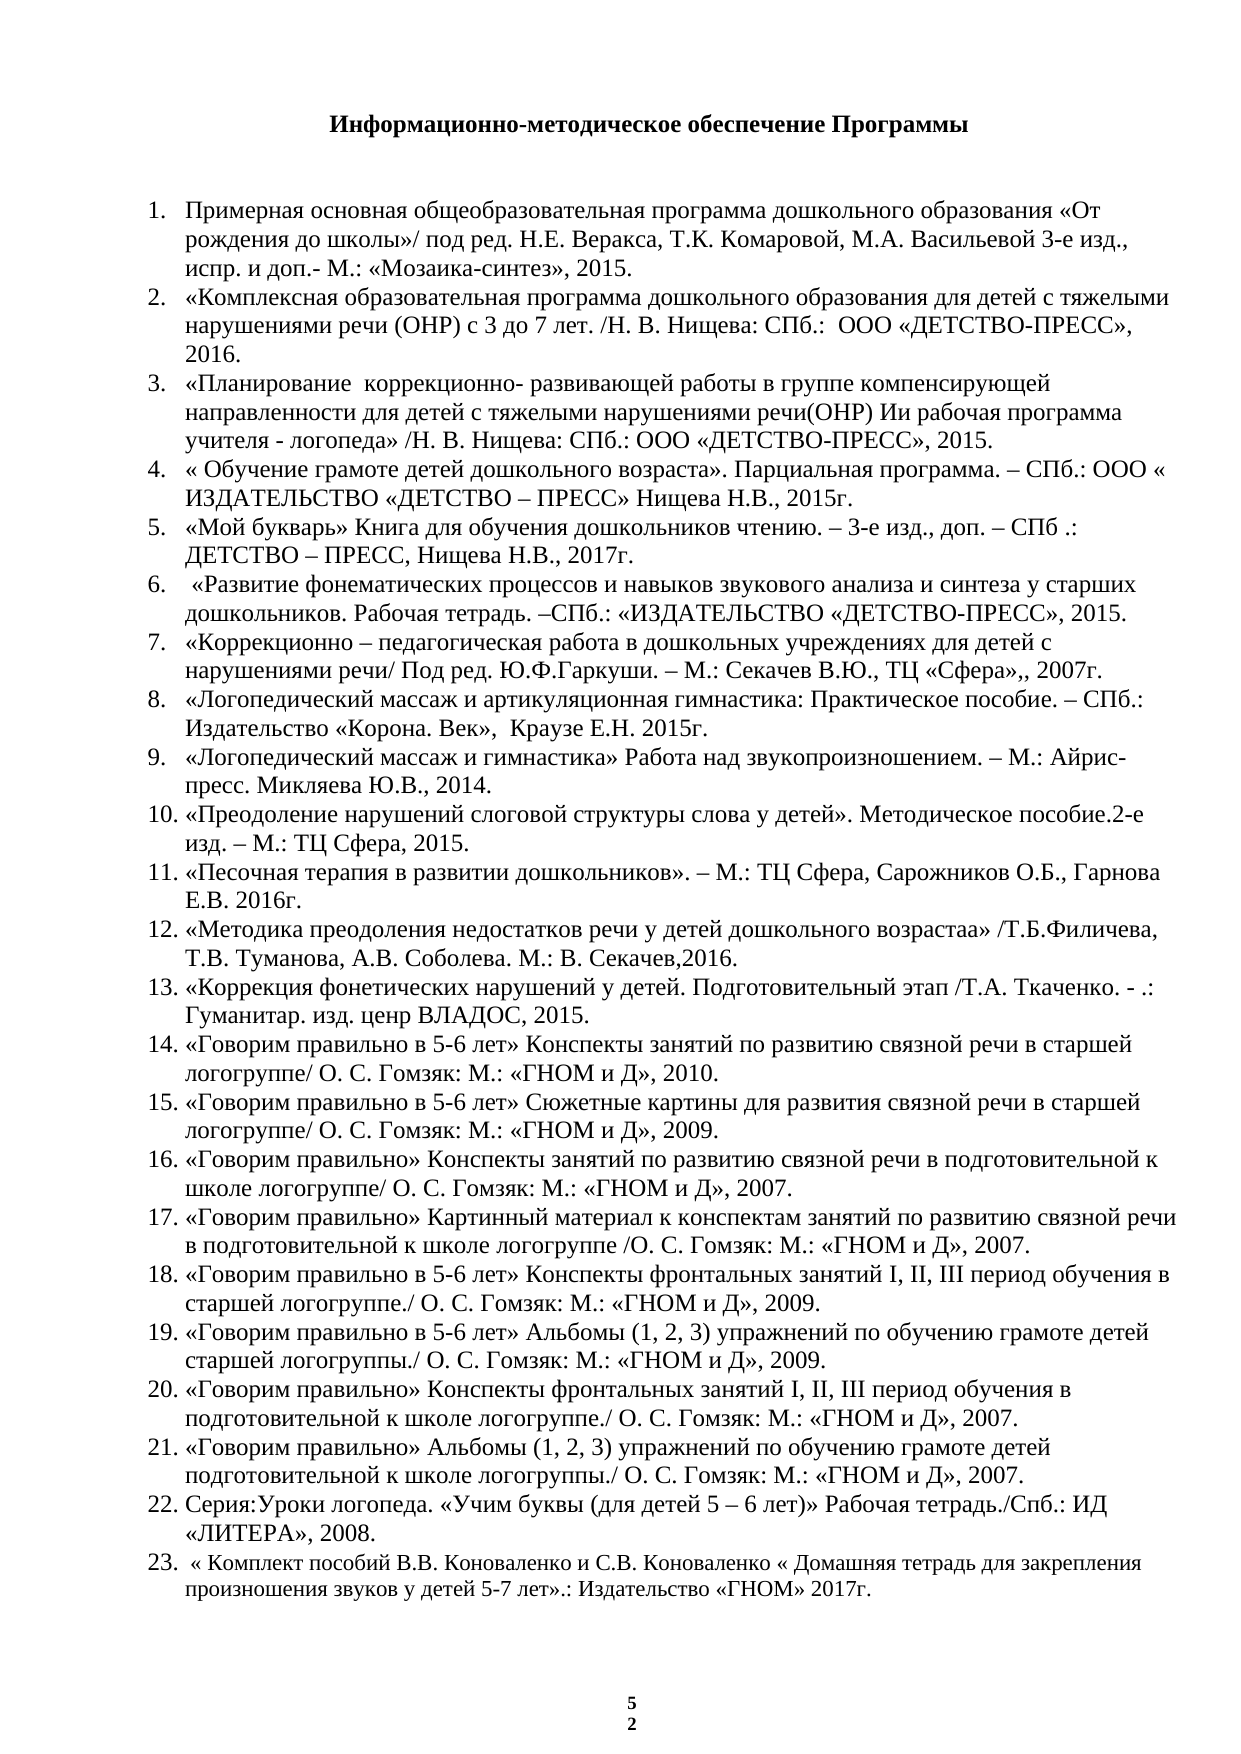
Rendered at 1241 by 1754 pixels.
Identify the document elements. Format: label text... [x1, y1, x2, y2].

list «Говорим правильно в 5-6 лет» Сюжетные картины для развития связной речи в старшей логогруппе/ О. С. Гомзяк: М.: «ГНОМ и Д», 2009. [147, 1087, 1188, 1144]
list «Преодоление нарушений слоговой структуры слова у детей». Методическое пособие.2-е изд. – М.: ТЦ Сфера, 2015. [147, 799, 1188, 857]
list «Говорим правильно в 5-6 лет» Конспекты занятий по развитию связной речи в старшей логогруппе/ О. С. Гомзяк: М.: «ГНОМ и Д», 2010. [147, 1029, 1188, 1087]
list «Коррекция фонетических нарушений у детей. Подготовительный этап /Т.А. Ткаченко. - .: Гуманитар. изд. ценр ВЛАДОС, 2015. [147, 972, 1188, 1029]
list «Говорим правильно» Альбомы (1, 2, 3) упражнений по обучению грамоте детей подготовительной к школе логогруппы./ О. С. Гомзяк: М.: «ГНОМ и Д», 2007. [147, 1432, 1188, 1489]
list Серия:Уроки логопеда. «Учим буквы (для детей 5 – 6 лет)» Рабочая тетрадь./Спб.: ИД «ЛИТЕРА», 2008. [147, 1489, 1188, 1547]
list «Коррекционно – педагогическая работа в дошкольных учреждениях для детей с нарушениями речи/ Под ред. Ю.Ф.Гаркуши. – М.: Секачев В.Ю., ТЦ «Сфера»,, 2007г. [147, 627, 1188, 684]
list «Песочная терапия в развитии дошкольников». – М.: ТЦ Сфера, Сарожников О.Б., Гарнова Е.В. 2016г. [147, 857, 1188, 914]
list « Обучение грамоте детей дошкольного возраста». Парциальная программа. – СПб.: ООО « ИЗДАТЕЛЬСТВО «ДЕТСТВО – ПРЕСС» Нищева Н.В., 2015г. [147, 454, 1188, 512]
list «Методика преодоления недостатков речи у детей дошкольного возрастаа» /Т.Б.Филичева, Т.В. Туманова, А.В. Соболева. М.: В. Секачев,2016. [147, 914, 1188, 972]
text Информационно-методическое обеспечение Программы [110, 109, 1188, 138]
list «Говорим правильно в 5-6 лет» Альбомы (1, 2, 3) упражнений по обучению грамоте детей старшей логогруппы./ О. С. Гомзяк: М.: «ГНОМ и Д», 2009. [147, 1317, 1188, 1374]
list «Логопедический массаж и артикуляционная гимнастика: Практическое пособие. – СПб.: Издательство «Корона. Век», Краузе Е.Н. 2015г. [147, 684, 1188, 742]
list «Планирование коррекционно- развивающей работы в группе компенсирующей направленности для детей с тяжелыми нарушениями речи(ОНР) Ии рабочая программа учителя - логопеда» /Н. В. Нищева: СПб.: ООО «ДЕТСТВО-ПРЕСС», 2015. [147, 368, 1188, 454]
list «Говорим правильно» Картинный материал к конспектам занятий по развитию связной речи в подготовительной к школе логогруппе /О. С. Гомзяк: М.: «ГНОМ и Д», 2007. [147, 1202, 1188, 1259]
list Примерная основная общеобразовательная программа дошкольного образования «От рождения до школы»/ под ред. Н.Е. Веракса, Т.К. Комаровой, М.А. Васильевой 3-е изд., испр. и доп.- М.: «Мозаика-синтез», 2015. [147, 196, 1188, 282]
list «Развитие фонематических процессов и навыков звукового анализа и синтеза у старших дошкольников. Рабочая тетрадь. –СПб.: «ИЗДАТЕЛЬСТВО «ДЕТСТВО-ПРЕСС», 2015. [147, 569, 1188, 627]
list «Комплексная образовательная программа дошкольного образования для детей с тяжелыми нарушениями речи (ОНР) с 3 до 7 лет. /Н. В. Нищева: СПб.: ООО «ДЕТСТВО-ПРЕСС», 2016. [147, 282, 1188, 368]
list «Говорим правильно» Конспекты фронтальных занятий I, II, III период обучения в подготовительной к школе логогруппе./ О. С. Гомзяк: М.: «ГНОМ и Д», 2007. [147, 1374, 1188, 1432]
list «Говорим правильно» Конспекты занятий по развитию связной речи в подготовительной к школе логогруппе/ О. С. Гомзяк: М.: «ГНОМ и Д», 2007. [147, 1144, 1188, 1202]
list «Мой букварь» Книга для обучения дошкольников чтению. – 3-е изд., доп. – СПб .: ДЕТСТВО – ПРЕСС, Нищева Н.В., 2017г. [147, 512, 1188, 569]
list « Комплект пособий В.В. Коноваленко и С.В. Коноваленко « Домашняя тетрадь для закрепления произношения звуков у детей 5-7 лет».: Издательство «ГНОМ» 2017г. [147, 1547, 1188, 1602]
list «Говорим правильно в 5-6 лет» Конспекты фронтальных занятий I, II, III период обучения в старшей логогруппе./ О. С. Гомзяк: М.: «ГНОМ и Д», 2009. [147, 1259, 1188, 1317]
list «Логопедический массаж и гимнастика» Работа над звукопроизношением. – М.: Айрис-пресс. Микляева Ю.В., 2014. [147, 742, 1188, 799]
